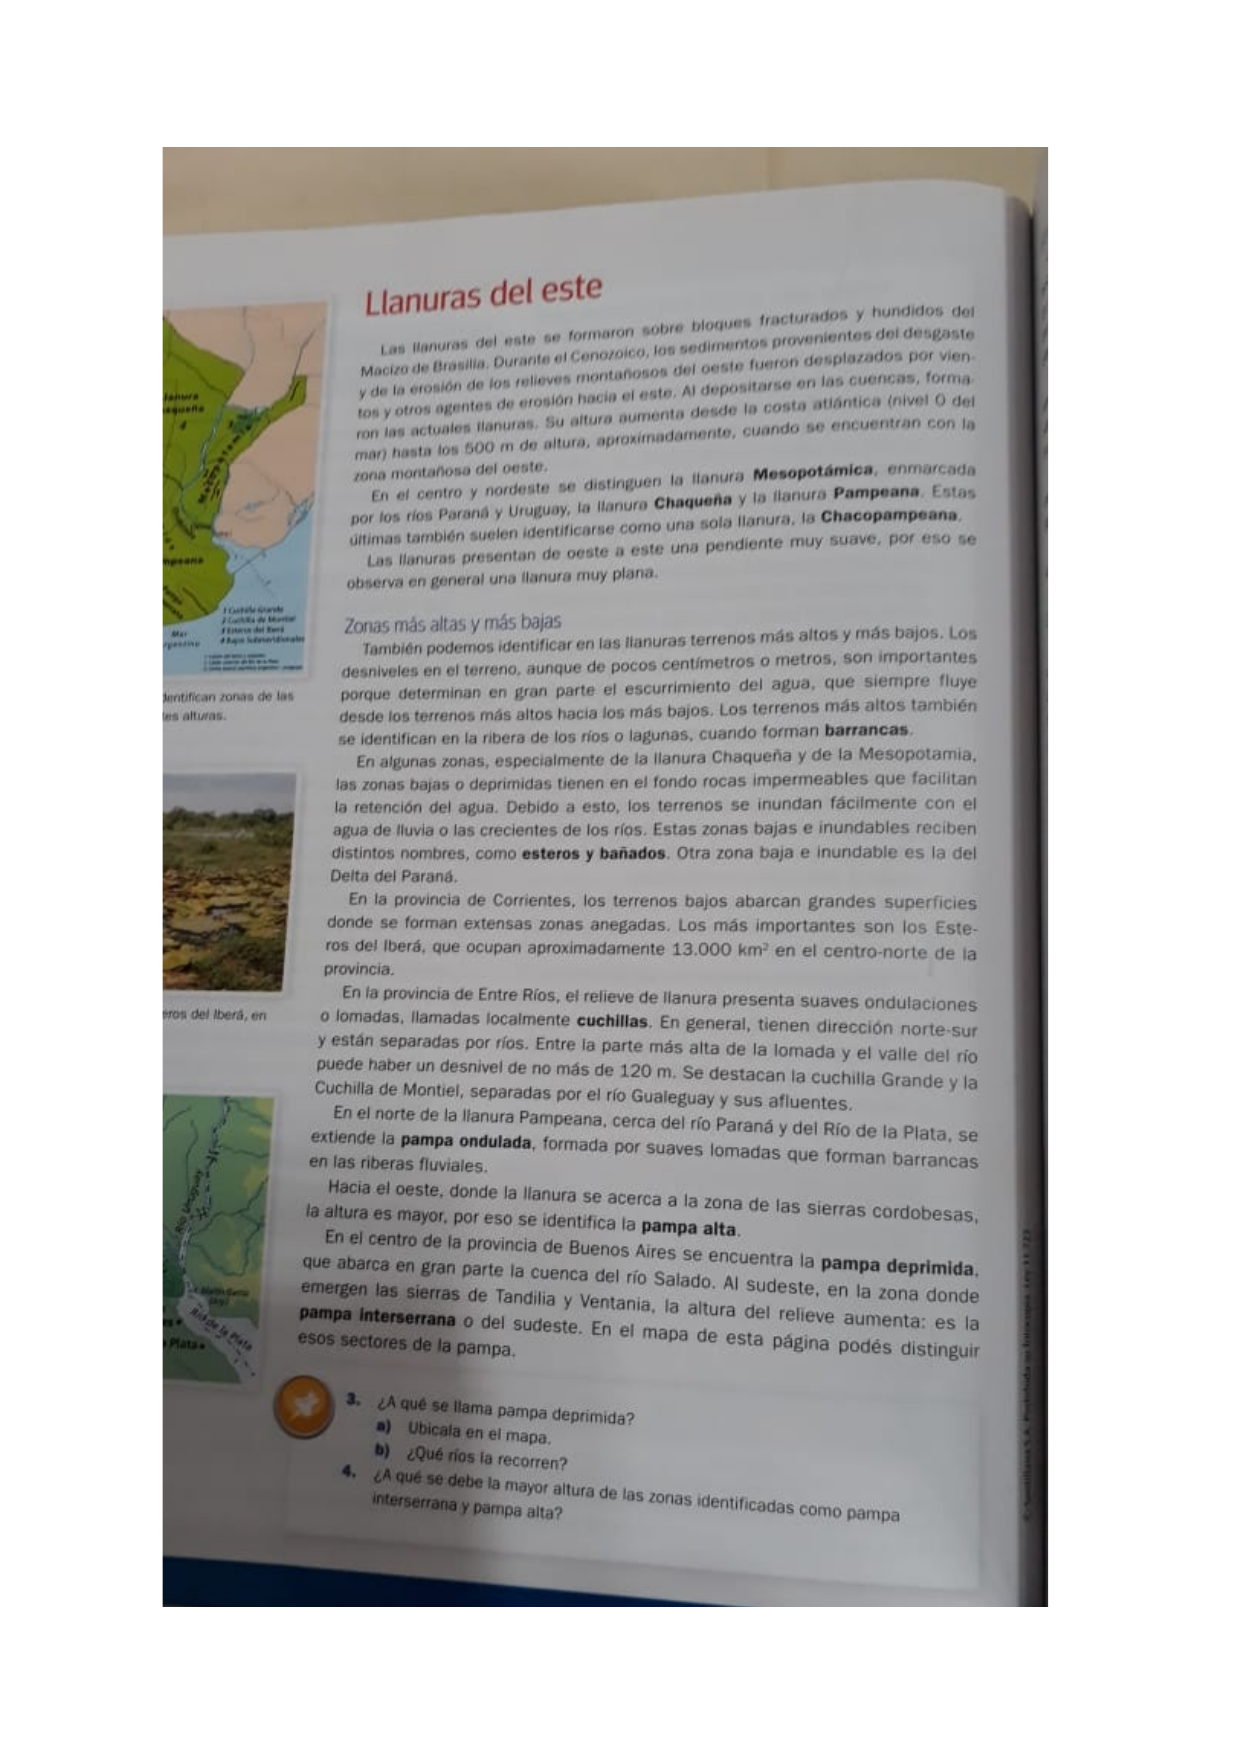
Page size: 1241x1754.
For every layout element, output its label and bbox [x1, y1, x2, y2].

picture [162, 147, 1049, 1607]
